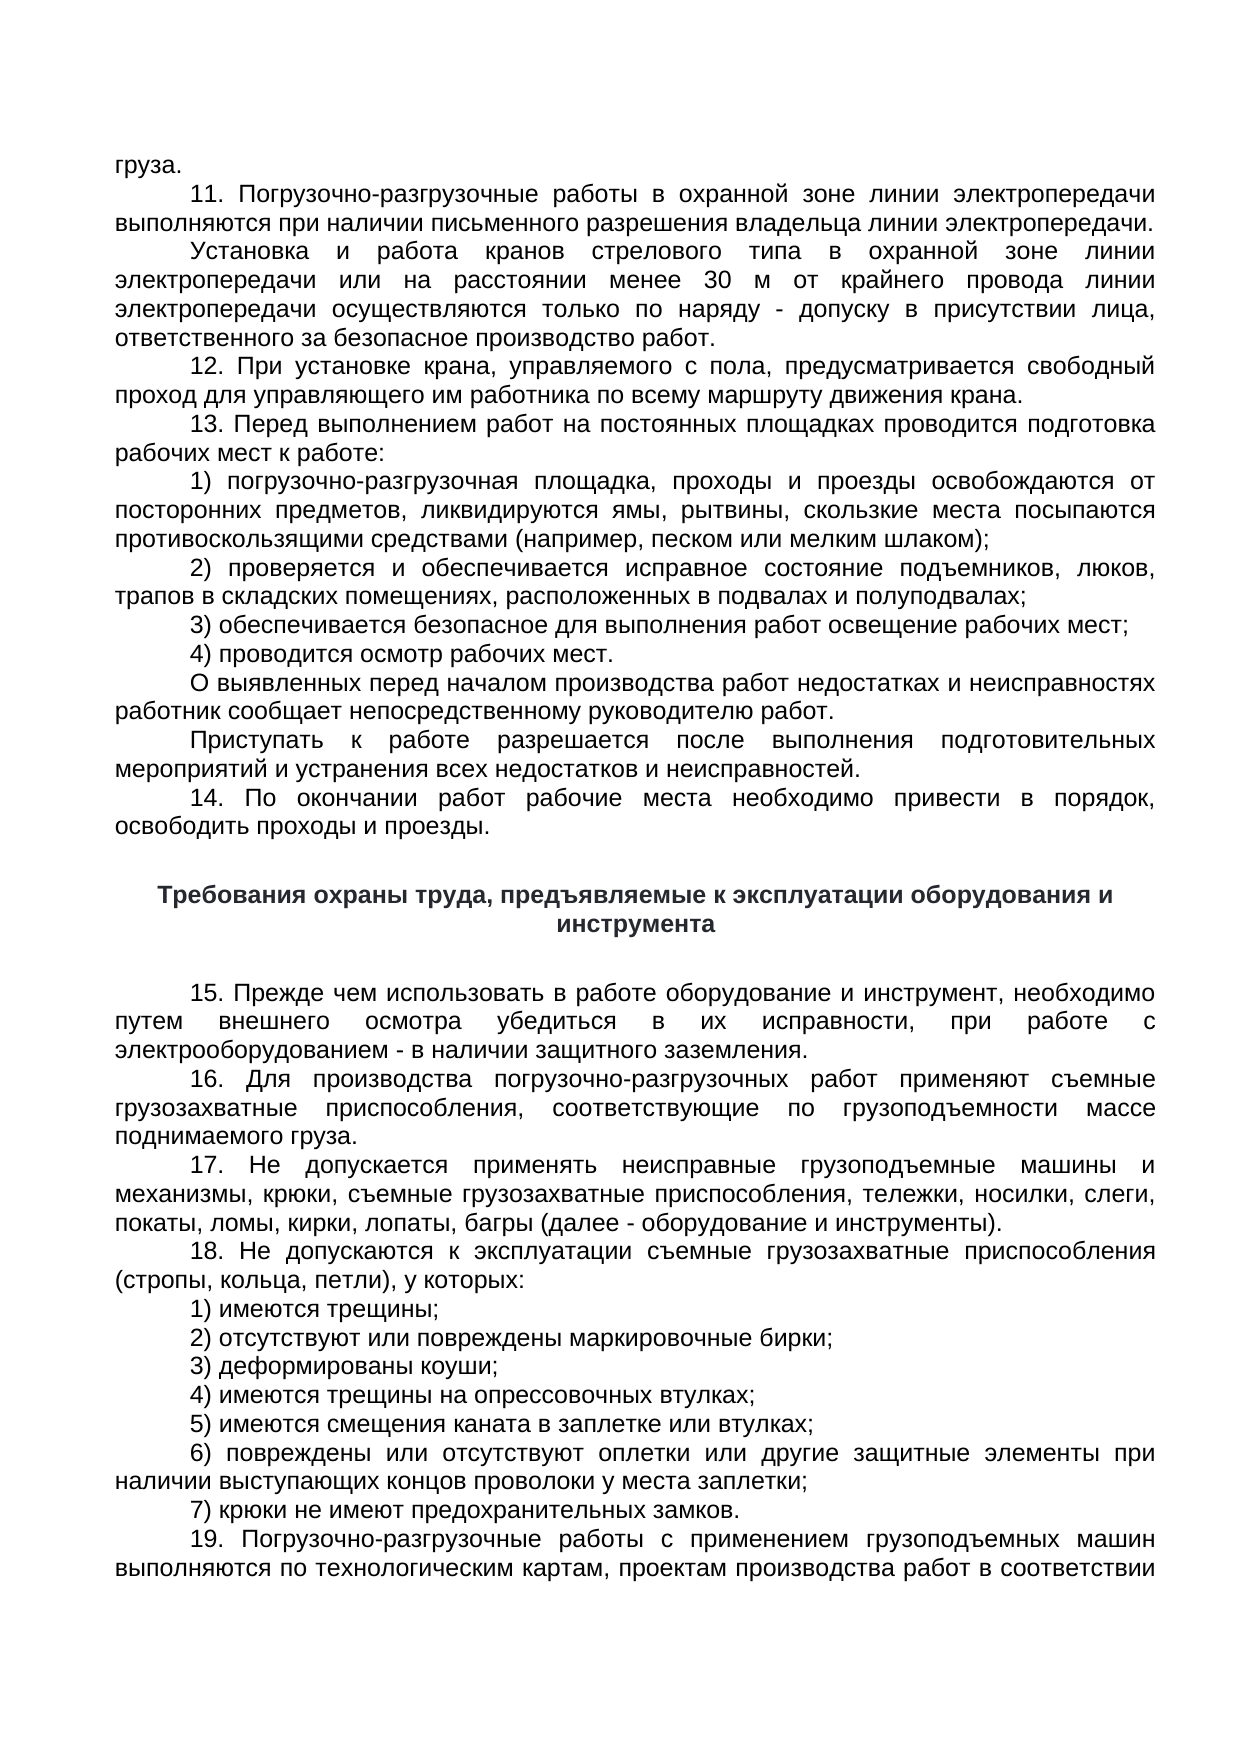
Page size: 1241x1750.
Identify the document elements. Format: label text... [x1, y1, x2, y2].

text 6) повреждены или отсутствуют оплетки или другие защитные элементы при наличии выступающих концов проволоки у места заплетки; [114, 1437, 1157, 1495]
text 5) имеются смещения каната в заплетке или втулках; [114, 1409, 1157, 1437]
text О выявленных перед началом производства работ недостатках и неисправностях работник сообщает непосредственному руководителю работ. [114, 667, 1157, 725]
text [114, 150, 1157, 179]
text 1) погрузочно-разгрузочная площадка, проходы и проезды освобождаются от посторонних предметов, ликвидируются ямы, рытвины, скользкие места посыпаются противоскользящими средствами (например, песком или мелким шлаком); [114, 466, 1157, 552]
text 3) деформированы коуши; [114, 1351, 1157, 1380]
text Приступать к работе разрешается после выполнения подготовительных мероприятий и устранения всех недостатков и неисправностей. [114, 725, 1157, 782]
text 4) имеются трещины на опрессовочных втулках; [114, 1380, 1157, 1409]
text 4) проводится осмотр рабочих мест. [114, 639, 1157, 667]
text 3) обеспечивается безопасное для выполнения работ освещение рабочих мест; [114, 610, 1157, 639]
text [114, 1524, 1157, 1581]
text 12. При установке крана, управляемого с пола, предусматривается свободный проход для управляющего им работника по всему маршруту движения крана. [114, 351, 1157, 409]
text 7) крюки не имеют предохранительных замков. [114, 1495, 1157, 1524]
text Установка и работа кранов стрелового типа в охранной зоне линии электропередачи или на расстоянии менее 30 м от крайнего провода линии электропередачи осуществляются только по наряду - допуску в присутствии лица, ответственного за безопасное производство работ. [114, 236, 1157, 351]
text 17. Не допускается применять неисправные грузоподъемные машины и механизмы, крюки, съемные грузозахватные приспособления, тележки, носилки, слеги, покаты, ломы, кирки, лопаты, багры (далее - оборудование и инструменты). [114, 1150, 1157, 1236]
text 15. Прежде чем использовать в работе оборудование и инструмент, необходимо путем внешнего осмотра убедиться в их исправности, при работе с электрооборудованием - в наличии защитного заземления. [114, 977, 1157, 1064]
text 13. Перед выполнением работ на постоянных площадках проводится подготовка рабочих мест к работе: [114, 409, 1157, 466]
text 18. Не допускаются к эксплуатации съемные грузозахватные приспособления (стропы, кольца, петли), у которых: [114, 1236, 1157, 1294]
text 14. По окончании работ рабочие места необходимо привести в порядок, освободить проходы и проезды. [114, 782, 1157, 840]
subtitle Требования охраны труда, предъявляемые к эксплуатации оборудования и инструмента [114, 880, 1157, 937]
text 2) проверяется и обеспечивается исправное состояние подъемников, люков, трапов в складских помещениях, расположенных в подвалах и полуподвалах; [114, 552, 1157, 610]
text 1) имеются трещины; [114, 1294, 1157, 1322]
text 16. Для производства погрузочно-разгрузочных работ применяют съемные грузозахватные приспособления, соответствующие по грузоподъемности массе поднимаемого груза. [114, 1064, 1157, 1150]
text 11. Погрузочно-разгрузочные работы в охранной зоне линии электропередачи выполняются при наличии письменного разрешения владельца линии электропередачи. [114, 179, 1157, 236]
text 2) отсутствуют или повреждены маркировочные бирки; [114, 1322, 1157, 1351]
